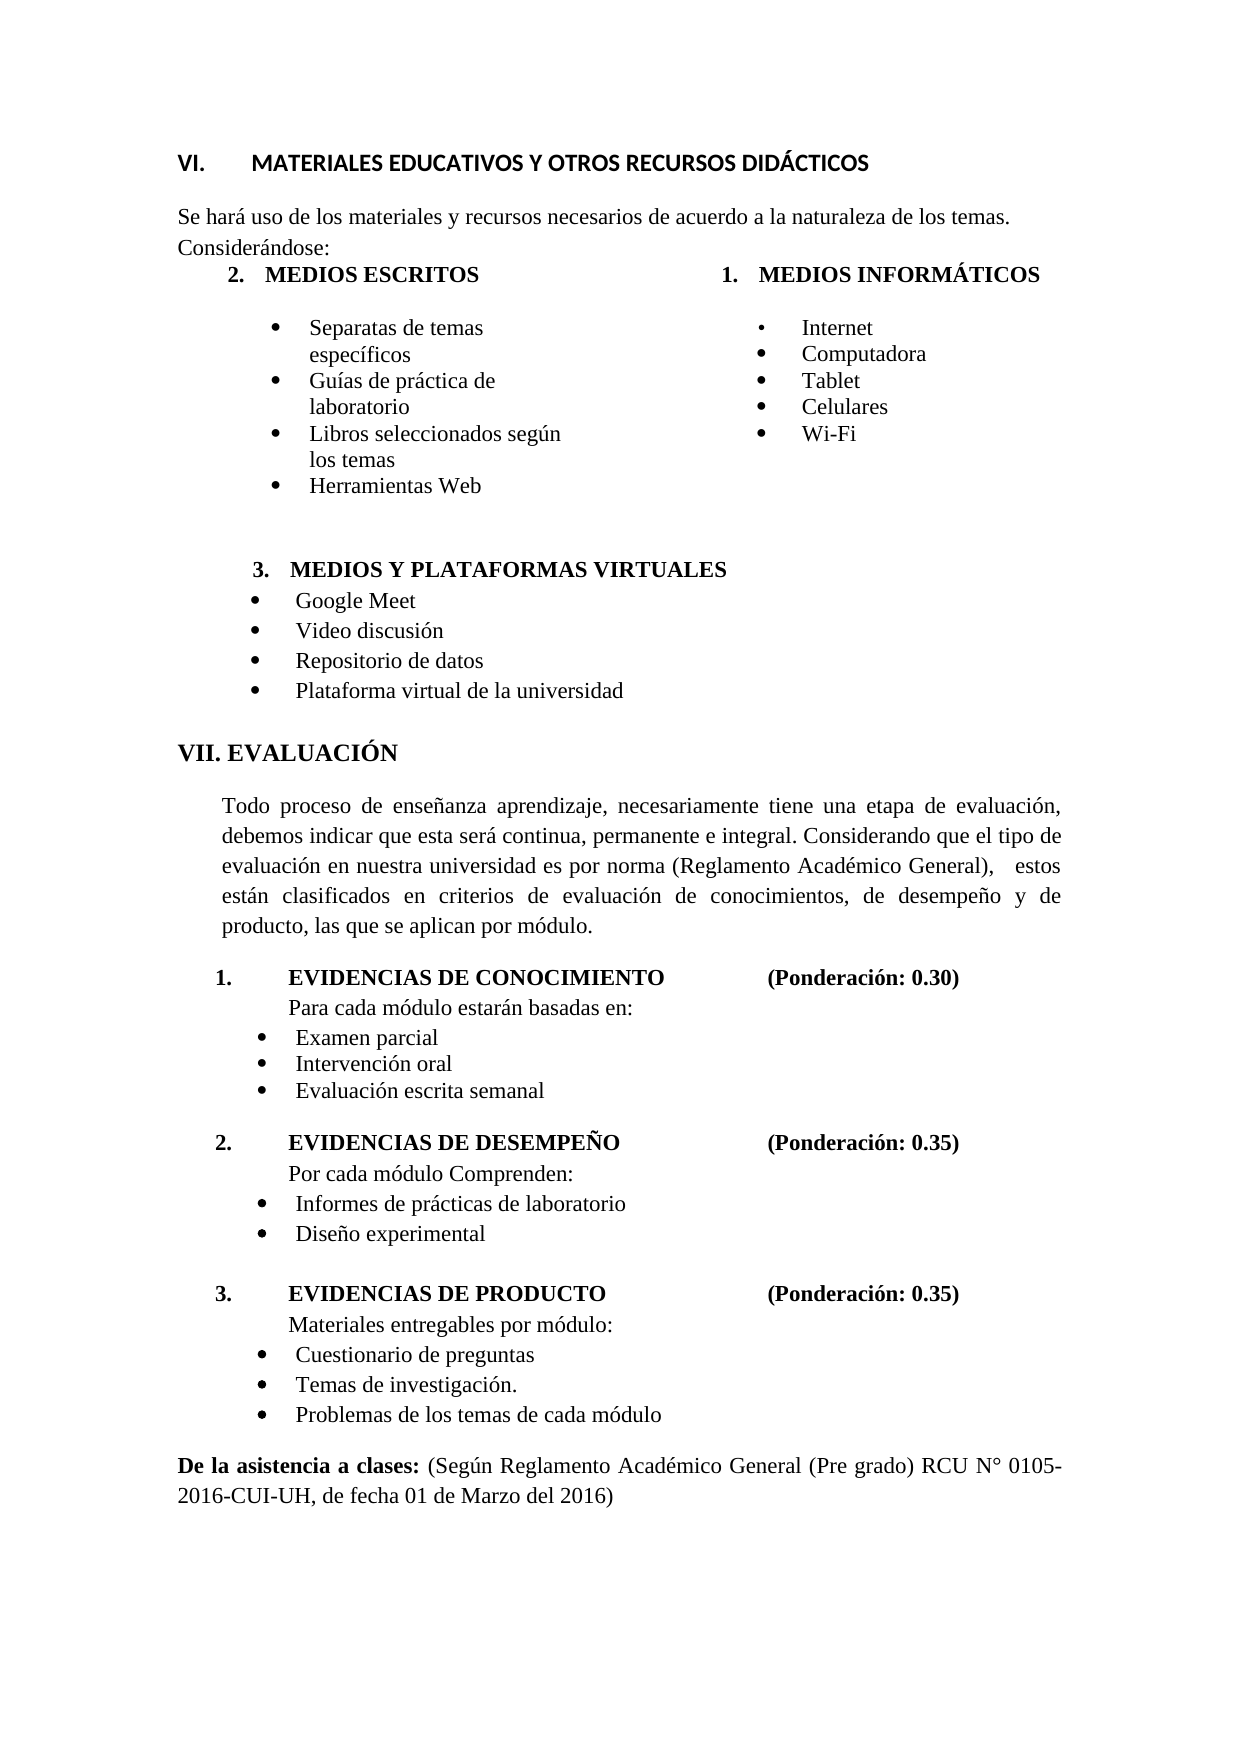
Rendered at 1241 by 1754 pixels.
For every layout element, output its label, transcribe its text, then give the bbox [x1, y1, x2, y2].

list Intervención oral [258, 1050, 1063, 1077]
list Por cada módulo Comprenden: [288, 1159, 1063, 1186]
list Informes de prácticas de laboratorio [258, 1190, 1063, 1216]
list Repositorio de datos [251, 647, 1063, 673]
list Cuestionario de preguntas [258, 1341, 1063, 1367]
list EVIDENCIAS DE PRODUCTO (Ponderación: 0.35) [215, 1280, 1063, 1307]
text VI. MATERIALES EDUCATIVOS Y OTROS RECURSOS DIDÁCTICOS [177, 148, 1063, 178]
list EVIDENCIAS DE CONOCIMIENTO (Ponderación: 0.30) [215, 963, 1063, 990]
list Google Meet [251, 587, 1063, 613]
text Para cada módulo estarán basadas en: [288, 994, 1063, 1020]
text Todo proceso de enseñanza aprendizaje, necesariamente tiene una etapa de evaluación, debemos indicar que esta será continua, permanente e integral. Considerando que el tipo de evaluación en nuestra universidad es por norma (Reglamento Académico General), estos están clasificados en criterios de evaluación de conocimientos, de desempeño y de producto, las que se aplican por módulo. [222, 792, 1063, 939]
list Temas de investigación. [258, 1371, 1063, 1397]
list Video discusión [251, 617, 1063, 643]
list Evaluación escrita semanal [258, 1077, 1063, 1103]
list Diseño experimental [258, 1220, 1063, 1246]
text VII. EVALUACIÓN [177, 738, 1063, 767]
list MEDIOS Y PLATAFORMAS VIRTUALES [252, 557, 1063, 583]
text De la asistencia a clases: (Según Reglamento Académico General (Pre grado) RCU N° 0105-2016-CUI-UH, de fecha 01 de Marzo del 2016) [177, 1452, 1063, 1509]
list Plataforma virtual de la universidad [251, 677, 1063, 704]
list EVIDENCIAS DE DESEMPEÑO (Ponderación: 0.35) [215, 1129, 1063, 1156]
list Examen parcial [258, 1024, 1063, 1050]
list Materiales entregables por módulo: [288, 1311, 1063, 1337]
list Problemas de los temas de cada módulo [258, 1401, 1063, 1428]
list Se hará uso de los materiales y recursos necesarios de acuerdo a la naturaleza de los temas. Considerándose: [177, 203, 1063, 260]
